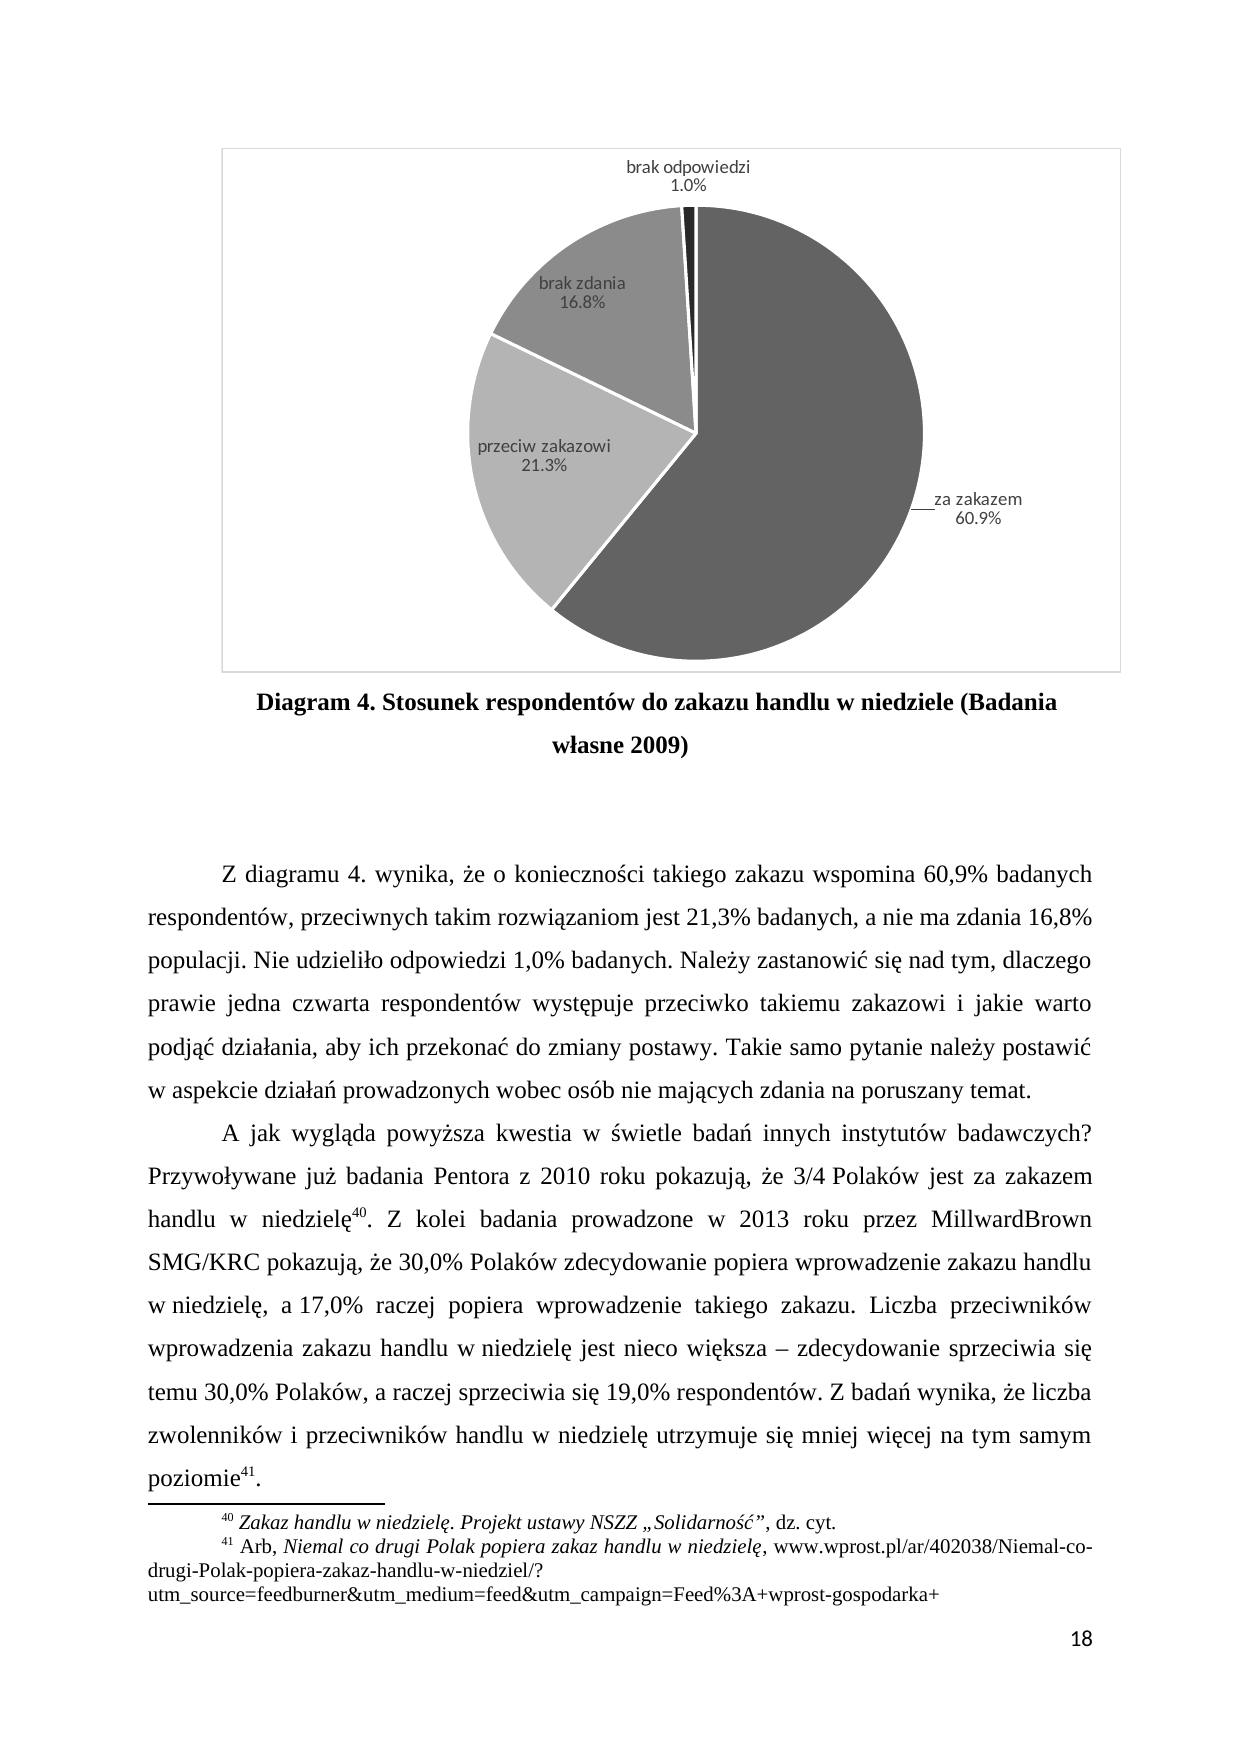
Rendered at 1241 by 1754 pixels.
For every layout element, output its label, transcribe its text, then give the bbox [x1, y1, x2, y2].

text Diagram 4. Stosunek respondentów do zakazu handlu w niedziele (Badania własne 2009) [148, 687, 1093, 758]
text Z diagramu 4. wynika, że o konieczności takiego zakazu wspomina 60,9% badanych respondentów, przeciwnych takim rozwiązaniom jest 21,3% badanych, a nie ma zdania 16,8% populacji. Nie udzieliło odpowiedzi 1,0% badanych. Należy zastanowić się nad tym, dlaczego prawie jedna czwarta respondentów występuje przeciwko takiemu zakazowi i jakie warto podjąć działania, aby ich przekonać do zmiany postawy. Takie samo pytanie należy postawić w aspekcie działań prowadzonych wobec osób nie mających zdania na poruszany temat. [148, 859, 1093, 1103]
text A jak wygląda powyższa kwestia w świetle badań innych instytutów badawczych? Przywoływane już badania Pentora z 2010 roku pokazują, że 3/4 Polaków jest za zakazem handlu w niedzielę. Z kolei badania prowadzone w 2013 roku przez MillwardBrown SMG/KRC pokazują, że 30,0% Polaków zdecydowanie popiera wprowadzenie zakazu handlu w niedzielę, a 17,0% raczej popiera wprowadzenie takiego zakazu. Liczba przeciwników wprowadzenia zakazu handlu w niedzielę jest nieco większa – zdecydowanie sprzeciwia się temu 30,0% Polaków, a raczej sprzeciwia się 19,0% respondentów. Z badań wynika, że liczba zwolenników i przeciwników handlu w niedzielę utrzymuje się mniej więcej na tym samym poziomie. [148, 1118, 1093, 1492]
